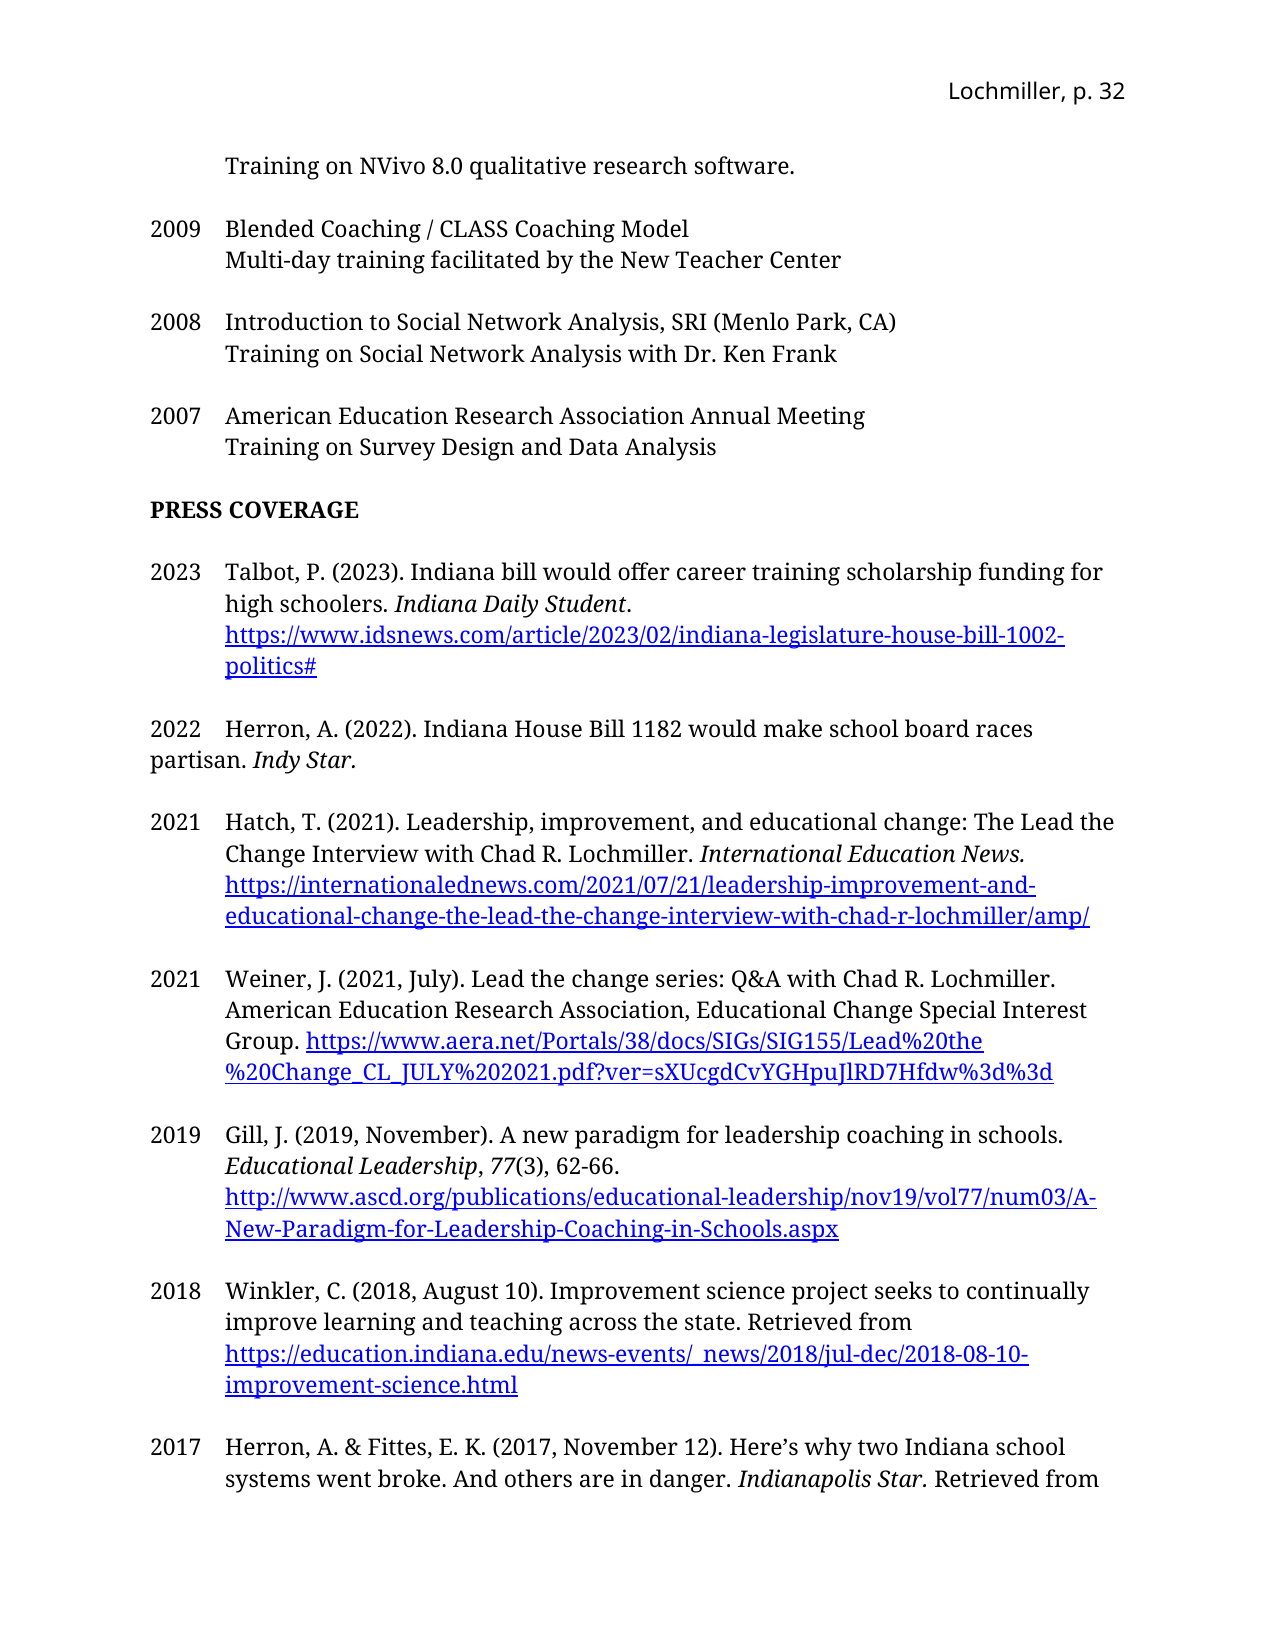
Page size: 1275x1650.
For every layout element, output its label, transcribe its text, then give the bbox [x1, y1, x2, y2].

text 2021 Weiner, J. (2021, July). Lead the change series: Q&A with Chad R. Lochmiller. American Education Research Association, Educational Change Special Interest Group. https://www.aera.net/Portals/38/docs/SIGs/SIG155/Lead%20the%20Change_CL_JULY%202021.pdf?ver=sXUcgdCvYGHpuJlRD7Hfdw%3d%3d [150, 962, 1125, 1087]
text 2007 American Education Research Association Annual Meeting [150, 400, 1125, 431]
text Training on Survey Design and Data Analysis [150, 431, 1125, 462]
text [150, 1431, 1125, 1494]
text 2018 Winkler, C. (2018, August 10). Improvement science project seeks to continually improve learning and teaching across the state. Retrieved from https://education.indiana.edu/news-events/_news/2018/jul-dec/2018-08-10-improvement-science.html [150, 1275, 1125, 1400]
text Multi-day training facilitated by the New Teacher Center [150, 244, 1125, 275]
text 2021 Hatch, T. (2021). Leadership, improvement, and educational change: The Lead the Change Interview with Chad R. Lochmiller. International Education News. https://internationalednews.com/2021/07/21/leadership-improvement-and-educational-change-the-lead-the-change-interview-with-chad-r-lochmiller/amp/ [150, 806, 1125, 931]
text 2022 Herron, A. (2022). Indiana House Bill 1182 would make school board races partisan. Indy Star. [150, 712, 1125, 775]
text 2019 Gill, J. (2019, November). A new paradigm for leadership coaching in schools. Educational Leadership, 77(3), 62-66. http://www.ascd.org/publications/educational-leadership/nov19/vol77/num03/A-New-Paradigm-for-Leadership-Coaching-in-Schools.aspx [150, 1119, 1125, 1244]
text 2023 Talbot, P. (2023). Indiana bill would offer career training scholarship funding for high schoolers. Indiana Daily Student. https://www.idsnews.com/article/2023/02/indiana-legislature-house-bill-1002-politics# [150, 556, 1125, 681]
text Training on Social Network Analysis with Dr. Ken Frank [150, 337, 1125, 369]
text Training on NVivo 8.0 qualitative research software. [150, 150, 1125, 181]
text 2008 Introduction to Social Network Analysis, SRI (Menlo Park, CA) [150, 306, 1125, 337]
text 2009 Blended Coaching / CLASS Coaching Model [150, 212, 1125, 244]
text PRESS COVERAGE [150, 494, 1125, 525]
